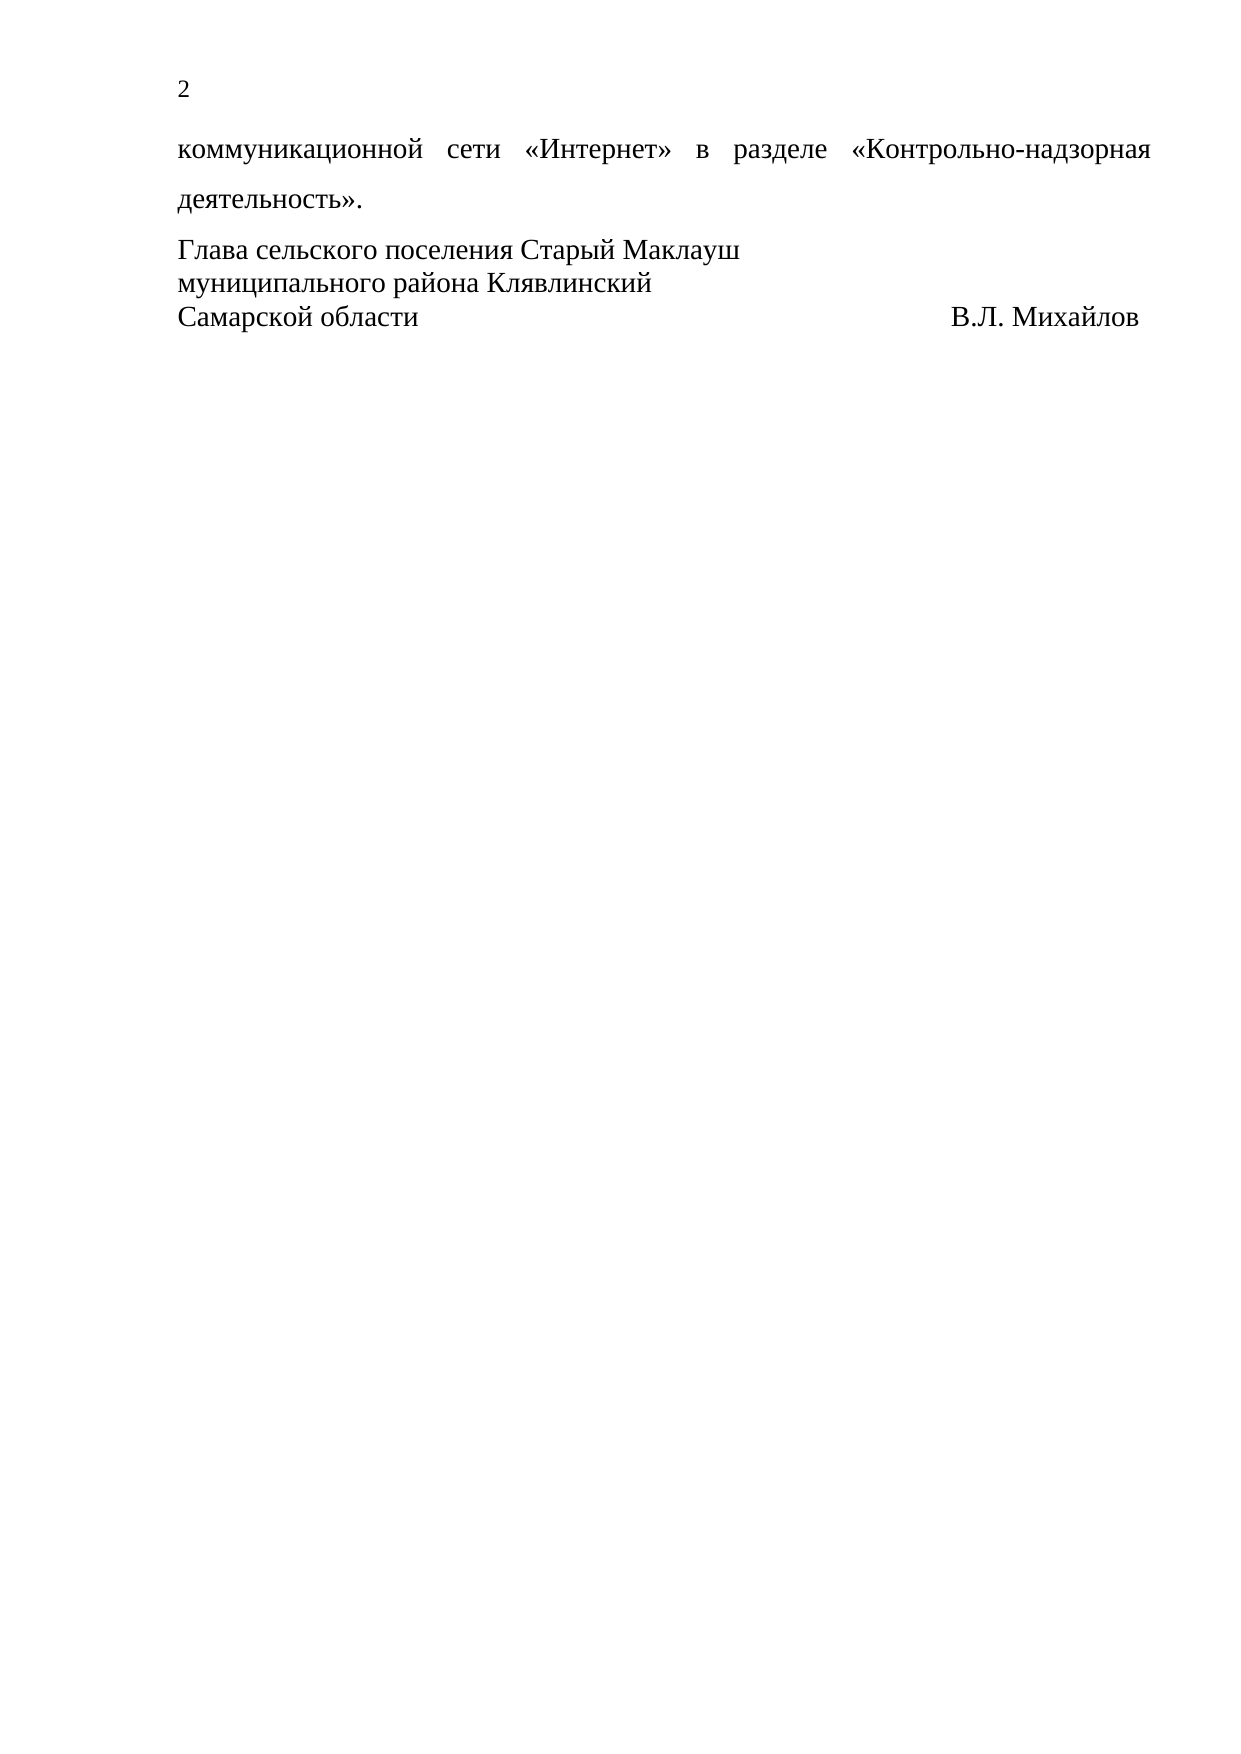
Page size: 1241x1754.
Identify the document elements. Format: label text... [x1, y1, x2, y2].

text Самарской области В.Л. Михайлов [177, 299, 1152, 332]
text муниципального района Клявлинский [177, 265, 1152, 299]
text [177, 131, 1152, 215]
text Глава сельского поселения Старый Маклауш [177, 232, 1152, 265]
